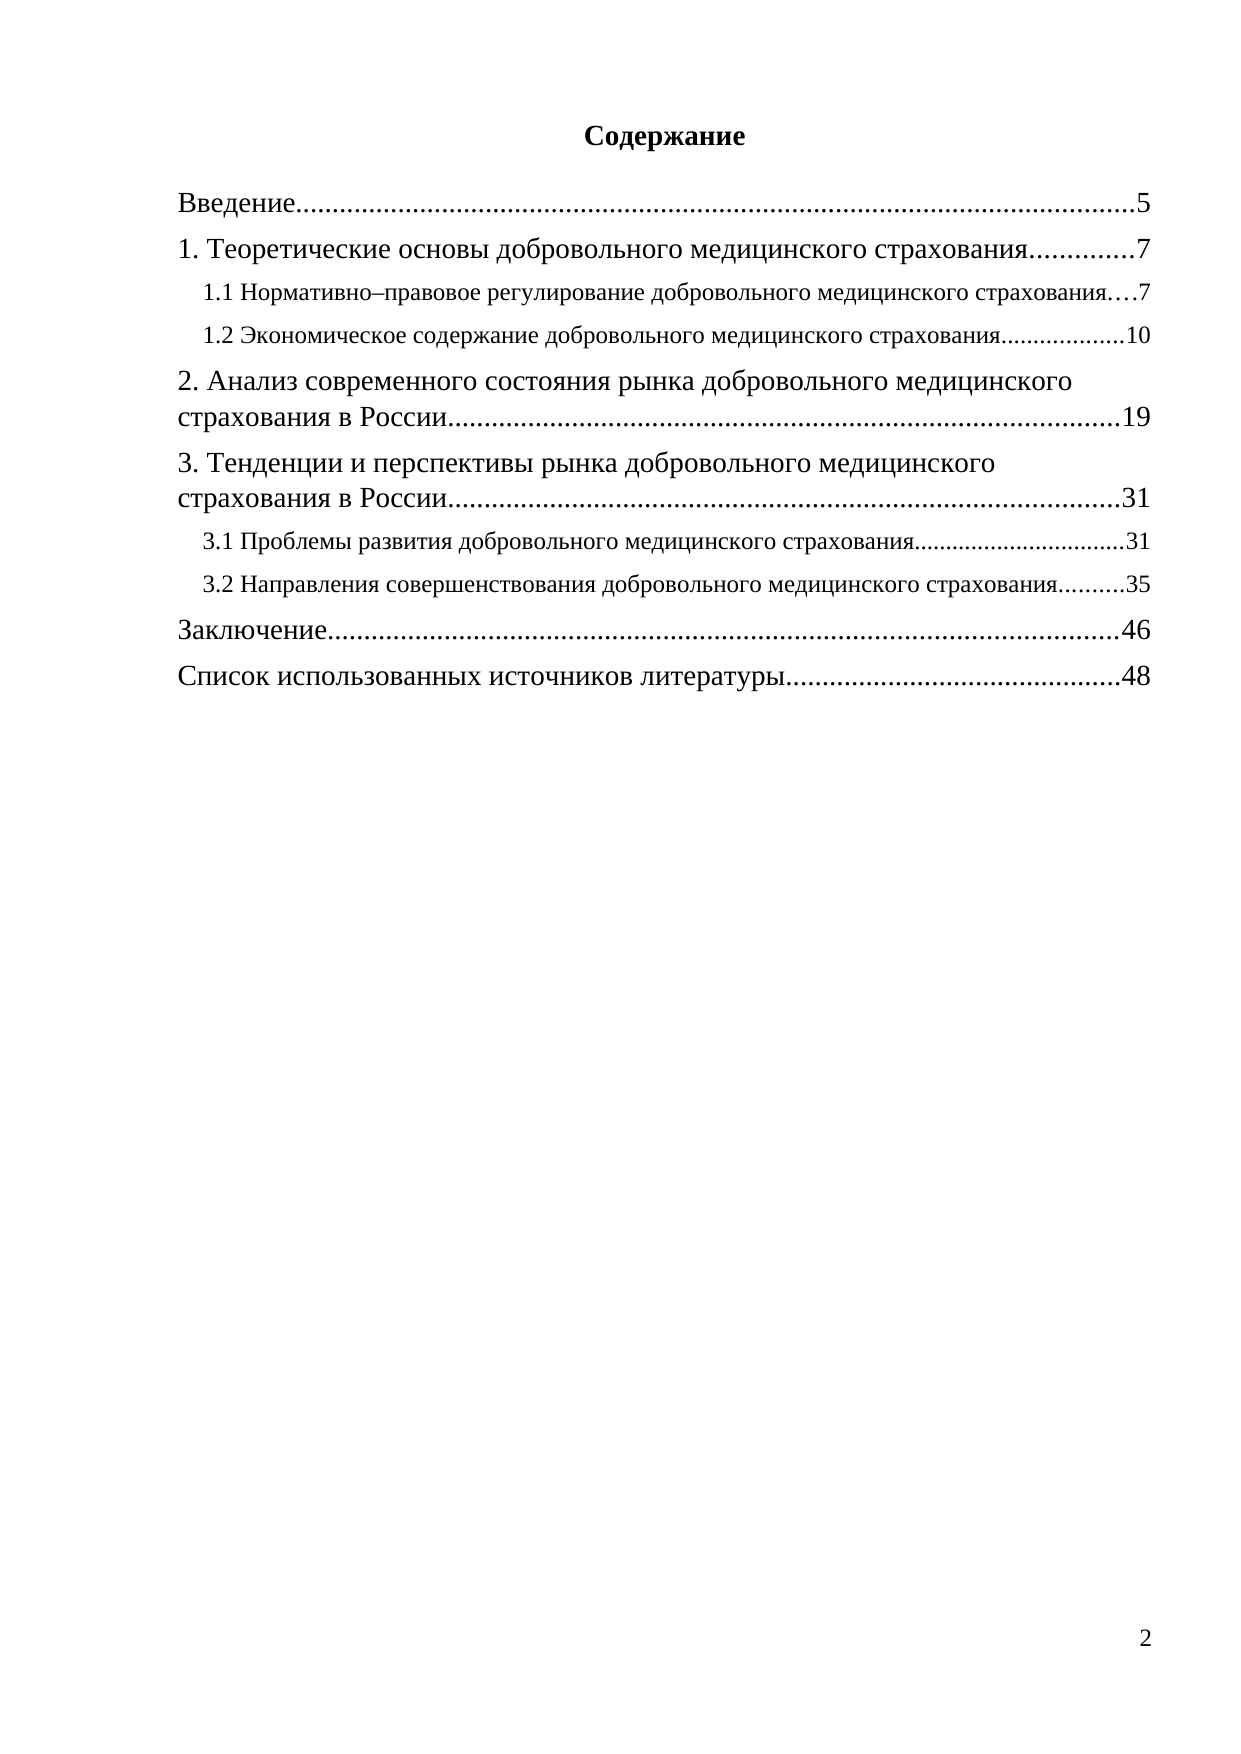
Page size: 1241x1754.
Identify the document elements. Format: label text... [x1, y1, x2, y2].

text Содержание [177, 118, 1152, 152]
text 3. Тенденции и перспективы рынка добровольного медицинского страхования в России 31 [177, 445, 1152, 514]
text 3.1 Проблемы развития добровольного медицинского страхования 31 [202, 526, 1152, 555]
text 1.2 Экономическое содержание добровольного медицинского страхования 10 [202, 320, 1152, 349]
text Заключение 46 [177, 612, 1152, 646]
text 1.1 Нормативно–правовое регулирование добровольного медицинского страхования 7 [202, 277, 1152, 306]
text 2. Анализ современного состояния рынка добровольного медицинского страхования в России 19 [177, 363, 1152, 432]
text 3.2 Направления совершенствования добровольного медицинского страхования 35 [202, 569, 1152, 598]
text Список использованных источников литературы 48 [177, 658, 1152, 692]
text 1. Теоретические основы добровольного медицинского страхования 7 [177, 231, 1152, 265]
text Введение 5 [177, 185, 1152, 219]
